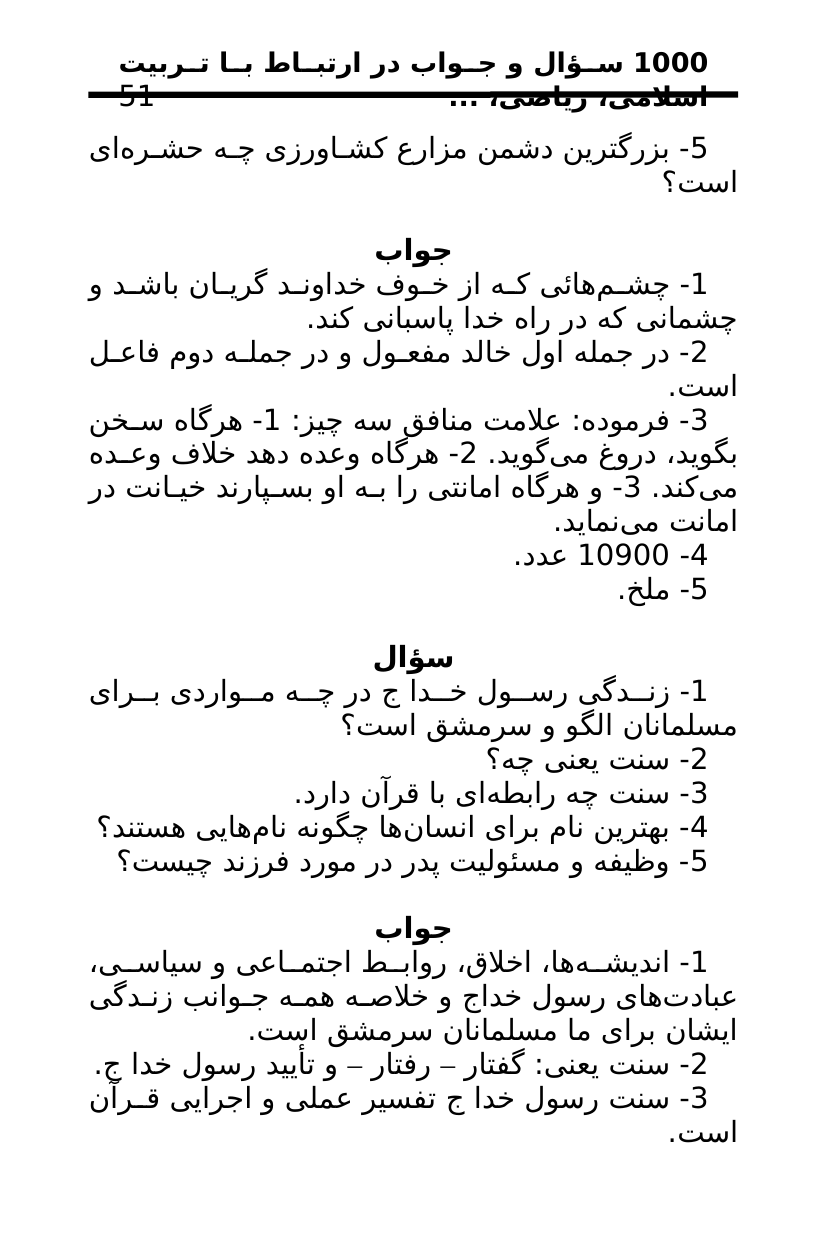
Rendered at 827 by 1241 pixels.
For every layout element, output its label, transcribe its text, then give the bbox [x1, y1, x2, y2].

text 2- سنت یعنی: گفتار – رفتار – و تأیید رسول خدا ج. [89, 1047, 738, 1081]
text 2- سنت یعنی چه؟ [89, 742, 738, 776]
text جواب [89, 233, 738, 267]
text جواب [89, 911, 738, 945]
text 3- سنت رسول خدا ج تفسیر عملی و اجرایی قرآن است. [89, 1081, 738, 1149]
text 1- زندگی رسول خدا ج در چه مواردی برای مسلمانان الگو و سرمشق است؟ [89, 674, 738, 742]
text 2- در جمله اول خالد مفعول و در جمله دوم فاعل است. [89, 335, 738, 403]
text 1- چشم‌هائی که از خوف خداوند گریان باشد و چشمانی که در راه خدا پاسبانی کند. [89, 267, 738, 335]
text 4- 10900 عدد. [89, 539, 738, 573]
text 3- فرموده: علامت منافق سه چیز: 1- هرگاه سخن بگوید، دروغ می‌گوید. 2- هرگاه وعده دهد خلاف وعده می‌کند. 3- و هرگاه امانتی را به او بسپارند خیانت در امانت می‌نماید. [89, 403, 738, 539]
text 4- بهترین نام برای انسان‌ها چگونه نام‌هایی هستند؟ [89, 810, 738, 844]
text 5- ملخ. [89, 573, 738, 607]
text 1- اندیشه‌ها، اخلاق، روابط اجتماعی و سیاسی، عبادت‌های رسول خداج و خلاصه همه جوانب زندگی ایشان برای ما مسلمانان سرمشق است. [89, 945, 738, 1047]
text سؤال [89, 640, 738, 674]
text 5- وظیفه و مسئولیت پدر در مورد فرزند چیست؟ [89, 844, 738, 878]
text 3- سنت چه رابطه‌ای با قرآن دارد. [89, 776, 738, 810]
text 5- بزرگترین دشمن مزارع کشاورزی چه حشره‌ای است؟ [89, 132, 738, 199]
